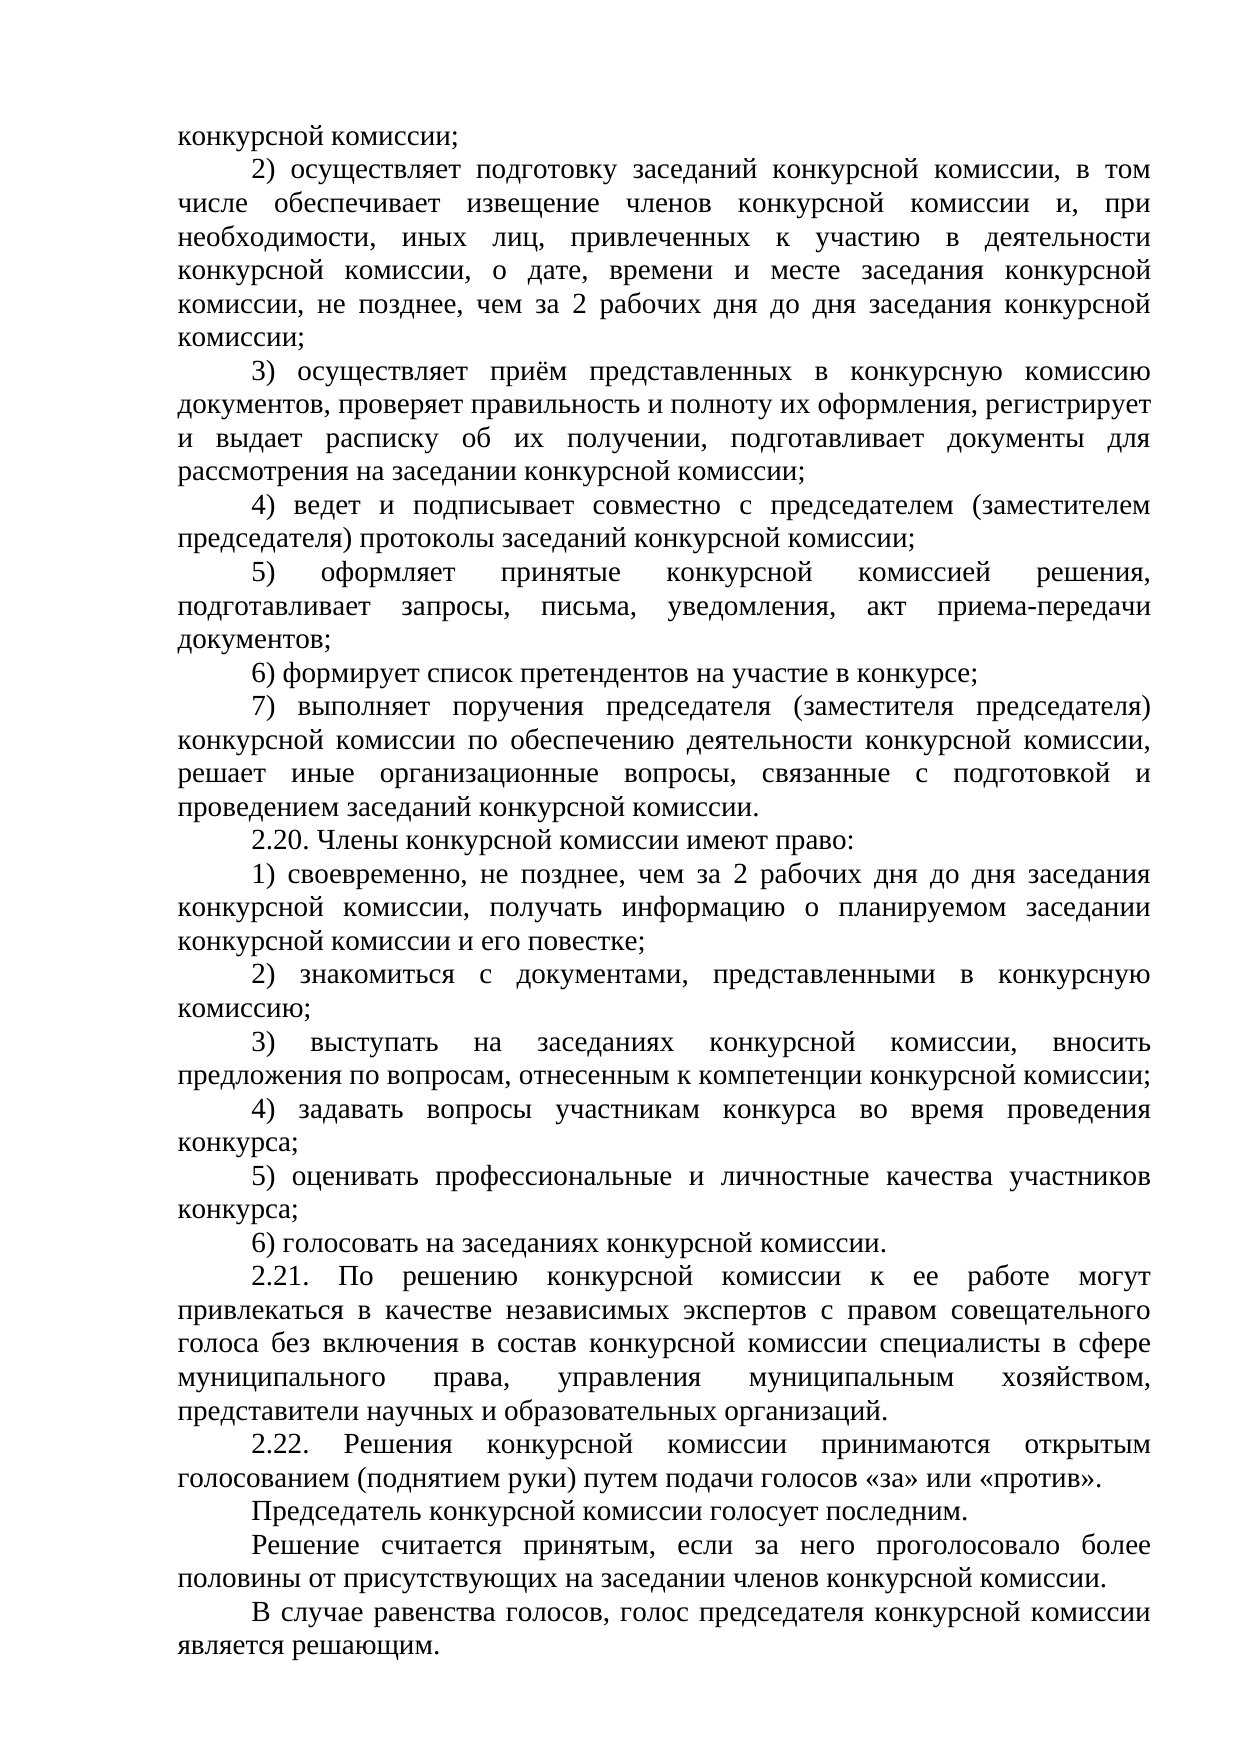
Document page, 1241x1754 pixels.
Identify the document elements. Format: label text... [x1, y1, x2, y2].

text 6) голосовать на заседаниях конкурсной комиссии. [177, 1225, 1152, 1258]
text В случае равенства голосов, голос председателя конкурсной комиссии является решающим. [177, 1594, 1152, 1661]
text 2) знакомиться с документами, представленными в конкурсную комиссию; [177, 957, 1152, 1024]
text 4) задавать вопросы участникам конкурса во время проведения конкурса; [177, 1091, 1152, 1158]
text 4) ведет и подписывает совместно с председателем (заместителем председателя) протоколы заседаний конкурсной комиссии; [177, 487, 1152, 554]
text 3) осуществляет приём представленных в конкурсную комиссию документов, проверяет правильность и полноту их оформления, регистрирует и выдает расписку об их получении, подготавливает документы для рассмотрения на заседании конкурсной комиссии; [177, 353, 1152, 487]
text Решение считается принятым, если за него проголосовало более половины от присутствующих на заседании членов конкурсной комиссии. [177, 1527, 1152, 1594]
text 6) формирует список претендентов на участие в конкурсе; [177, 655, 1152, 688]
text 5) оценивать профессиональные и личностные качества участников конкурса; [177, 1158, 1152, 1225]
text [177, 118, 1152, 152]
text Председатель конкурсной комиссии голосует последним. [177, 1493, 1152, 1527]
text 3) выступать на заседаниях конкурсной комиссии, вносить предложения по вопросам, отнесенным к компетенции конкурсной комиссии; [177, 1024, 1152, 1091]
text 5) оформляет принятые конкурсной комиссией решения, подготавливает запросы, письма, уведомления, акт приема-передачи документов; [177, 554, 1152, 655]
text 7) выполняет поручения председателя (заместителя председателя) конкурсной комиссии по обеспечению деятельности конкурсной комиссии, решает иные организационные вопросы, связанные с подготовкой и проведением заседаний конкурсной комиссии. [177, 688, 1152, 822]
text 2) осуществляет подготовку заседаний конкурсной комиссии, в том числе обеспечивает извещение членов конкурсной комиссии и, при необходимости, иных лиц, привлеченных к участию в деятельности конкурсной комиссии, о дате, времени и месте заседания конкурсной комиссии, не позднее, чем за 2 рабочих дня до дня заседания конкурсной комиссии; [177, 152, 1152, 353]
text 2.20. Члены конкурсной комиссии имеют право: [177, 822, 1152, 856]
text 2.22. Решения конкурсной комиссии принимаются открытым голосованием (поднятием руки) путем подачи голосов «за» или «против». [177, 1426, 1152, 1493]
text 1) своевременно, не позднее, чем за 2 рабочих дня до дня заседания конкурсной комиссии, получать информацию о планируемом заседании конкурсной комиссии и его повестке; [177, 856, 1152, 957]
text 2.21. По решению конкурсной комиссии к ее работе могут привлекаться в качестве независимых экспертов с правом совещательного голоса без включения в состав конкурсной комиссии специалисты в сфере муниципального права, управления муниципальным хозяйством, представители научных и образовательных организаций. [177, 1258, 1152, 1426]
